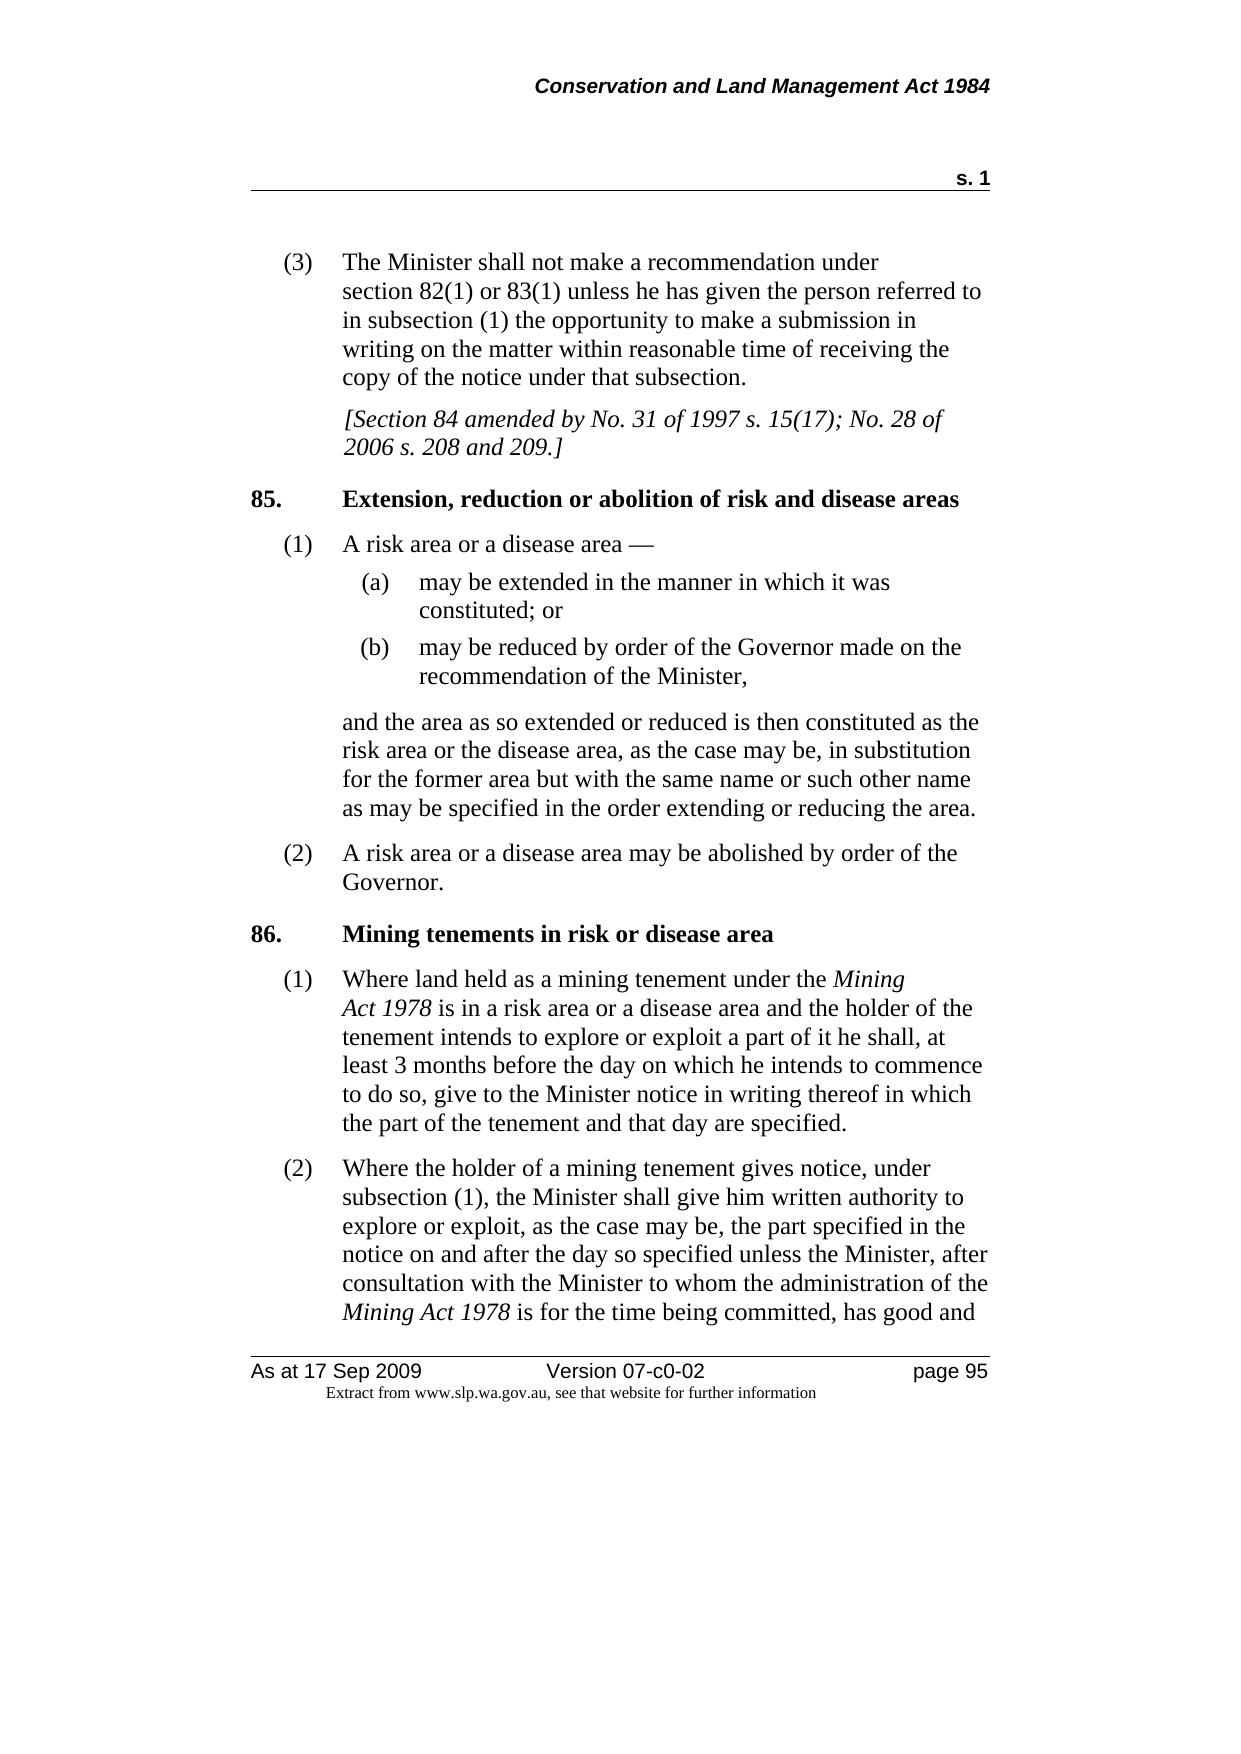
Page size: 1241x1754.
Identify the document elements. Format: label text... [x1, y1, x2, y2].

text (a) may be extended in the manner in which it was constituted; or [251, 567, 990, 624]
text and the area as so extended or reduced is then constituted as the risk area or the disease area, as the case may be, in substitution for the former area but with the same name or such other name as may be specified in the order extending or reducing the area. [251, 707, 990, 822]
text (2) A risk area or a disease area may be abolished by order of the Governor. [251, 838, 990, 896]
subtitle 85. Extension, reduction or abolition of risk and disease areas [251, 484, 990, 513]
text [Section 84 amended by No. 31 of 1997 s. 15(17); No. 28 of 2006 s. 208 and 209.] [251, 404, 990, 461]
text (1) A risk area or a disease area — [251, 529, 990, 558]
subtitle 86. Mining tenements in risk or disease area [251, 919, 990, 947]
text (3) The Minister shall not make a recommendation under section 82(1) or 83(1) unless he has given the person referred to in subsection (1) the opportunity to make a submission in writing on the matter within reasonable time of receiving the copy of the notice under that subsection. [251, 247, 990, 391]
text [251, 1153, 990, 1326]
text (1) Where land held as a mining tenement under the Mining Act 1978 is in a risk area or a disease area and the holder of the tenement intends to explore or exploit a part of it he shall, at least 3 months before the day on which he intends to commence to do so, give to the Minister notice in writing thereof in which the part of the tenement and that day are specified. [251, 964, 990, 1137]
text (b) may be reduced by order of the Governor made on the recommendation of the Minister, [251, 632, 990, 690]
